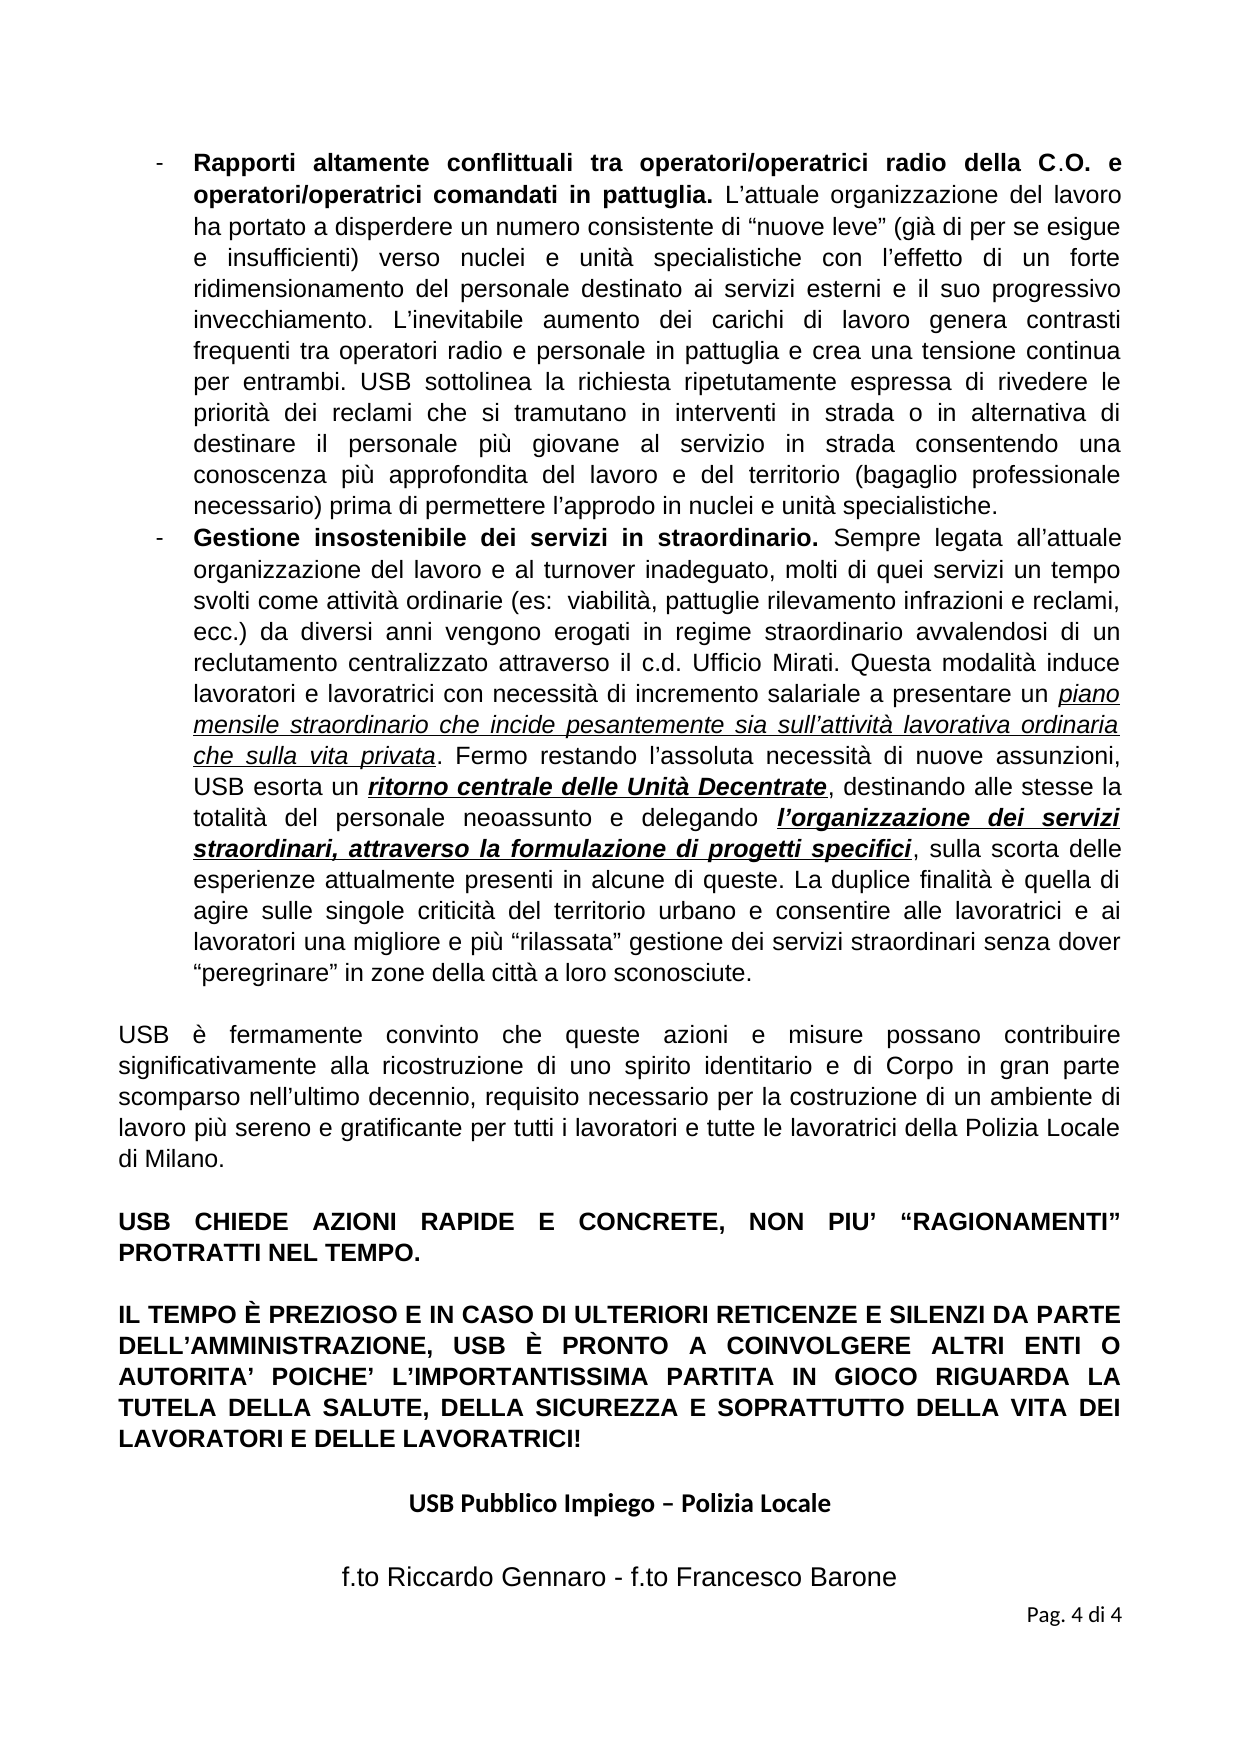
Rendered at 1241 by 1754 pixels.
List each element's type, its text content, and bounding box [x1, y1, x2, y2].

text USB è fermamente convinto che queste azioni e misure possano contribuire significativamente alla ricostruzione di uno spirito identitario e di Corpo in gran parte scomparso nell’ultimo decennio, requisito necessario per la costruzione di un ambiente di lavoro più sereno e gratificante per tutti i lavoratori e tutte le lavoratrici della Polizia Locale di Milano. [118, 1020, 1122, 1173]
list Gestione insostenibile dei servizi in straordinario. Sempre legata all’attuale organizzazione del lavoro e al turnover inadeguato, molti di quei servizi un tempo svolti come attività ordinarie (es: viabilità, pattuglie rilevamento infrazioni e reclami, ecc.) da diversi anni vengono erogati in regime straordinario avvalendosi di un reclutamento centralizzato attraverso il c.d. Ufficio Mirati. Questa modalità induce lavoratori e lavoratrici con necessità di incremento salariale a presentare un piano mensile straordinario che incide pesantemente sia sull’attività lavorativa ordinaria che sulla vita privata. Fermo restando l’assoluta necessità di nuove assunzioni, USB esorta un ritorno centrale delle Unità Decentrate, destinando alle stesse la totalità del personale neoassunto e delegando l’organizzazione dei servizi straordinari, attraverso la formulazione di progetti specifici, sulla scorta delle esperienze attualmente presenti in alcune di queste. La duplice finalità è quella di agire sulle singole criticità del territorio urbano e consentire alle lavoratrici e ai lavoratori una migliore e più “rilassata” gestione dei servizi straordinari senza dover “peregrinare” in zone della città a loro sconosciute. [156, 522, 1122, 987]
text USB CHIEDE AZIONI RAPIDE E CONCRETE, NON PIU’ “RAGIONAMENTI” PROTRATTI NEL TEMPO. [118, 1207, 1122, 1266]
text USB Pubblico Impiego – Polizia Locale [229, 1486, 1010, 1519]
text f.to Riccardo Gennaro - f.to Francesco Barone [229, 1564, 1009, 1591]
list Rapporti altamente conflittuali tra operatori/operatrici radio della C.O. e operatori/operatrici comandati in pattuglia. L’attuale organizzazione del lavoro ha portato a disperdere un numero consistente di “nuove leve” (già di per se esigue e insufficienti) verso nuclei e unità specialistiche con l’effetto di un forte ridimensionamento del personale destinato ai servizi esterni e il suo progressivo invecchiamento. L’inevitabile aumento dei carichi di lavoro genera contrasti frequenti tra operatori radio e personale in pattuglia e crea una tensione continua per entrambi. USB sottolinea la richiesta ripetutamente espressa di rivedere le priorità dei reclami che si tramutano in interventi in strada o in alternativa di destinare il personale più giovane al servizio in strada consentendo una conoscenza più approfondita del lavoro e del territorio (bagaglio professionale necessario) prima di permettere l’approdo in nuclei e unità specialistiche. [156, 148, 1122, 519]
text IL TEMPO È PREZIOSO E IN CASO DI ULTERIORI RETICENZE E SILENZI DA PARTE DELL’AMMINISTRAZIONE, USB È PRONTO A COINVOLGERE ALTRI ENTI O AUTORITA’ POICHE’ L’IMPORTANTISSIMA PARTITA IN GIOCO RIGUARDA LA TUTELA DELLA SALUTE, DELLA SICUREZZA E SOPRATTUTTO DELLA VITA DEI LAVORATORI E DELLE LAVORATRICI! [118, 1300, 1122, 1453]
